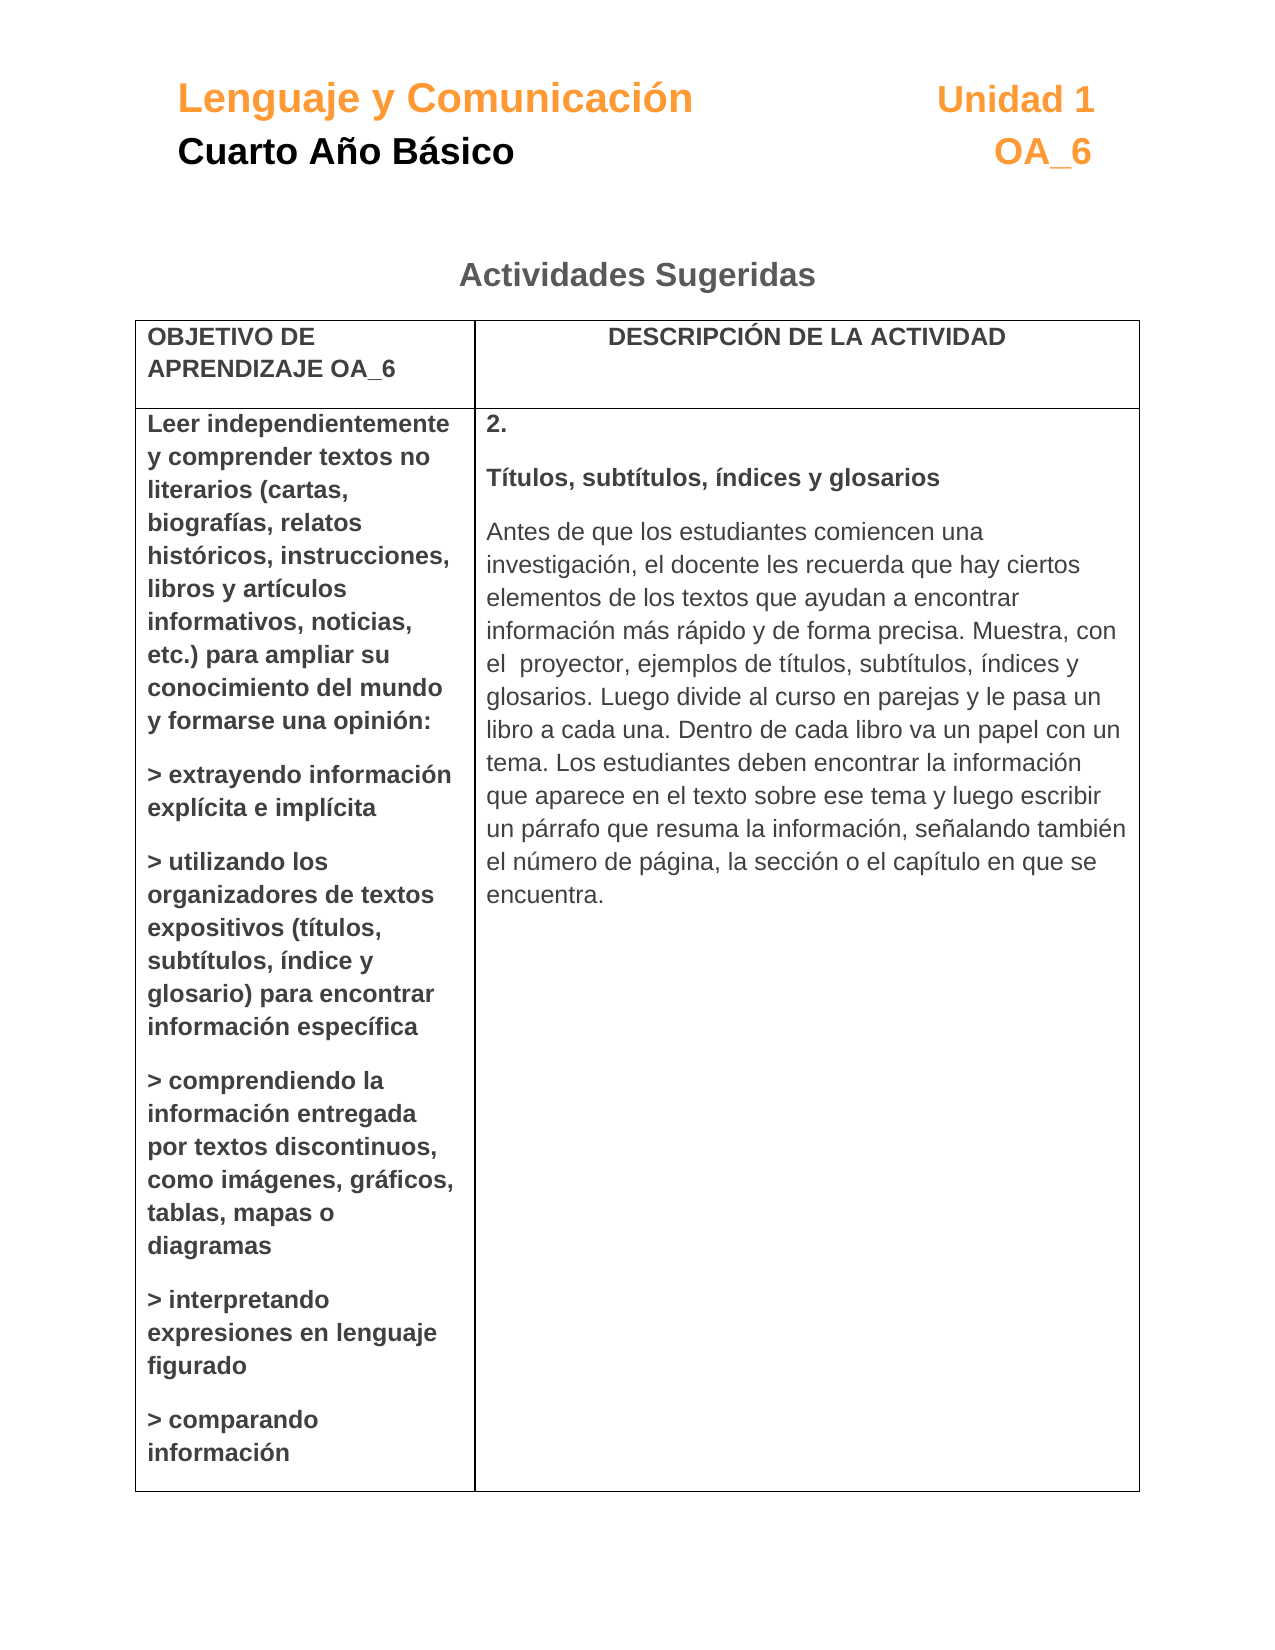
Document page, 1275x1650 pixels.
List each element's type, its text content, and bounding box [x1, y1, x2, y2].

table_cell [136, 409, 474, 1491]
table_header OBJETIVO DE APRENDIZAJE OA_6 [136, 321, 474, 408]
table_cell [476, 409, 1139, 1491]
table_header DESCRIPCIÓN DE LA ACTIVIDAD [476, 321, 1139, 408]
text Actividades Sugeridas [177, 255, 1098, 294]
